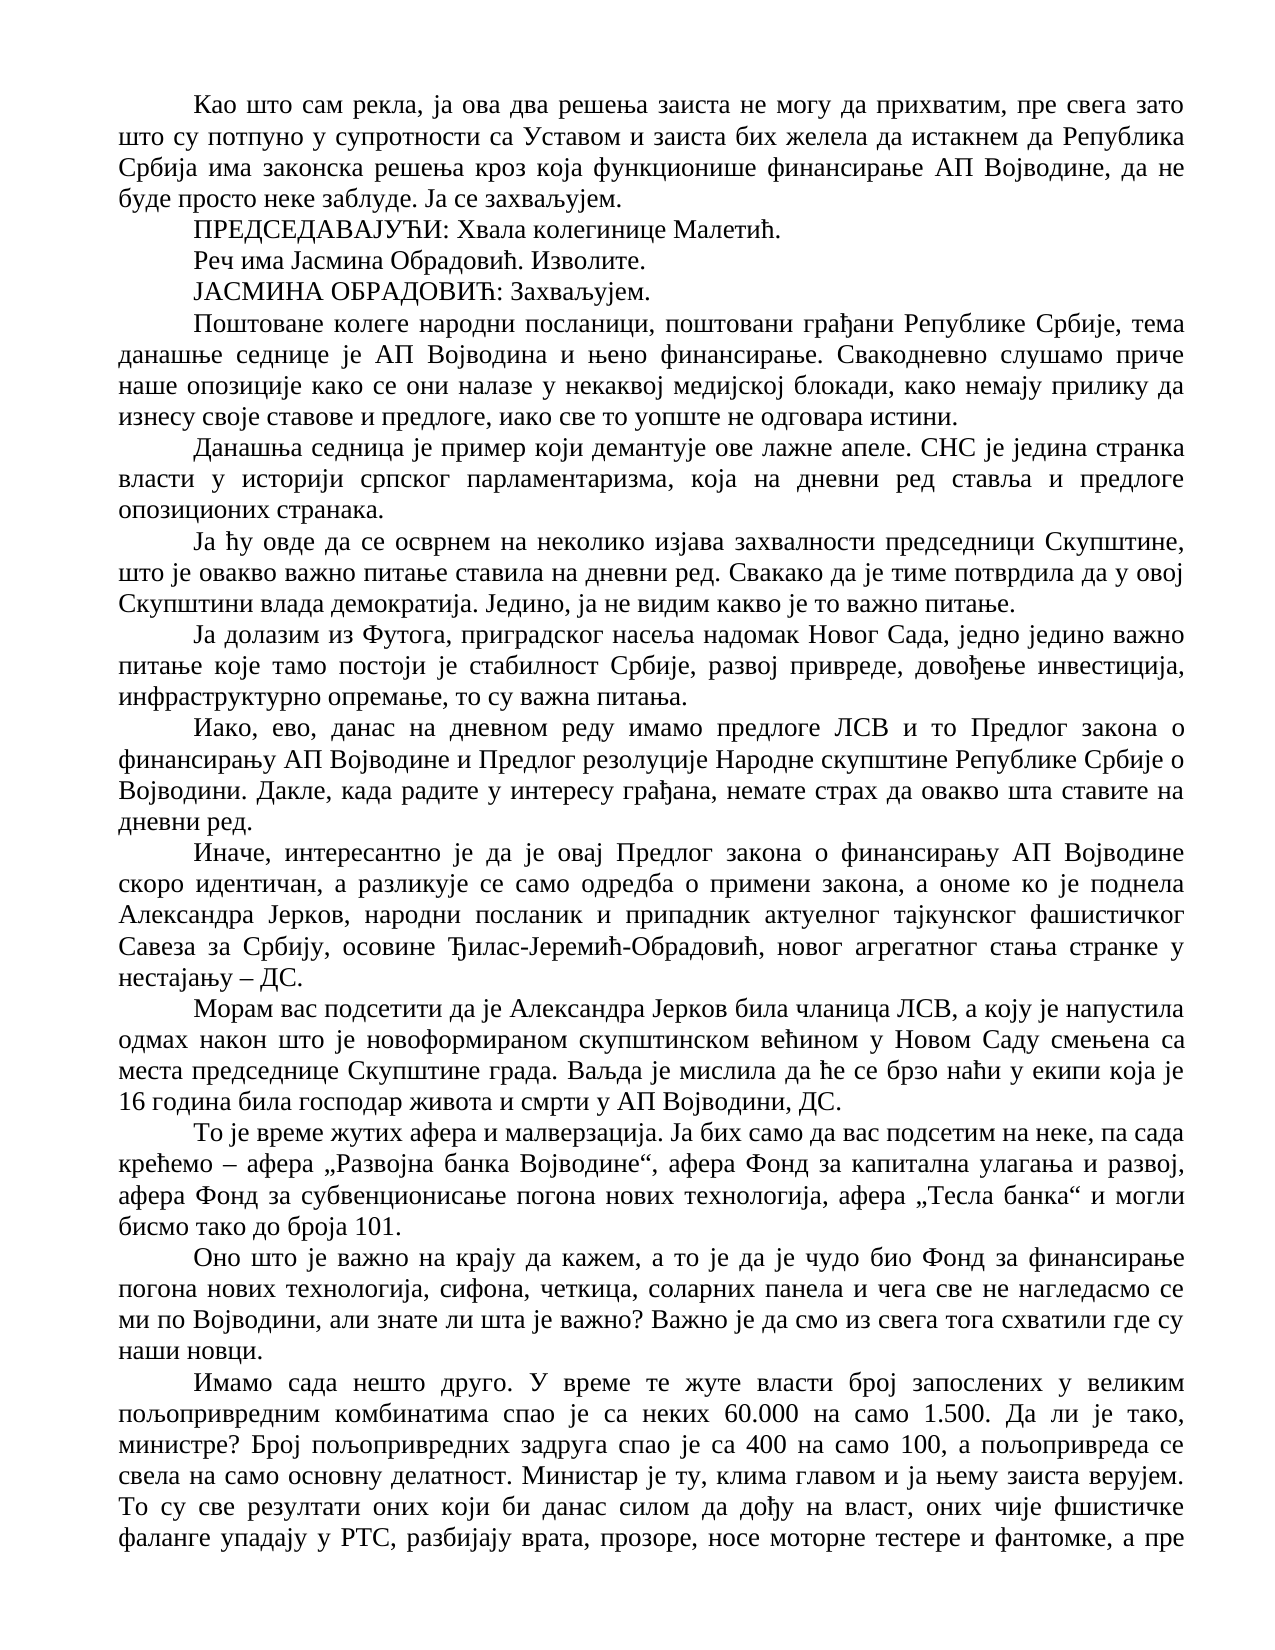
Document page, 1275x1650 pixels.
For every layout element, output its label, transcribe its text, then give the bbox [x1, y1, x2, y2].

text Ја ћу овде да се осврнем на неколико изјава захвалности председници Скупштине, што је овакво важно питање ставила на дневни ред. Свакако да је тиме потврдила да у овој Скупштини влада демократија. Једино, ја не видим какво је то важно питање. [118, 525, 1186, 618]
text ПРЕДСЕДАВАЈУЋИ: Хвала колегинице Малетић. [118, 213, 1186, 244]
text Поштоване колеге народни посланици, поштовани грађани Републике Србије, тема данашње седнице је АП Војводина и њено финансирање. Свакодневно слушамо приче наше опозиције како се они налазе у некаквој медијској блокади, како немају прилику да изнесу своје ставове и предлоге, иако све то уопште не одговара истини. [118, 307, 1186, 431]
text Морам вас подсетити да је Александра Јерков била чланица ЛСВ, а коју је напустила одмах након што је новоформираном скупштинском већином у Новом Саду смењена са места председнице Скупштине града. Ваљда је мислила да ће се брзо наћи у екипи која је 16 година била господар живота и смрти у АП Војводини, ДС. [118, 992, 1186, 1116]
text Данашња седница је пример који демантује ове лажне апеле. СНС је једина странка власти у историји српског парламентаризма, која на дневни ред ставља и предлоге опозиционих странака. [118, 431, 1186, 525]
text Оно што је важно на крају да кажем, а то је да је чудо био Фонд за финансирање погона нових технологија, сифона, четкица, соларних панела и чега све не нагледасмо се ми по Војводини, али знате ли шта је важно? Важно је да смо из свега тога схватили где су наши новци. [118, 1241, 1186, 1366]
text Иначе, интересантно је да је овај Предлог закона о финансирању АП Војводине скоро идентичан, а разликује се само одредба о примени закона, а ономе ко је поднела Александра Јерков, народни посланик и припадник актуелног тајкунског фашистичког Савеза за Србију, осовине Ђилас-Јеремић-Обрадовић, новог агрегатног стања странке у нестајању – ДС. [118, 836, 1186, 992]
text Ја долазим из Футога, приградског насеља надомак Новог Сада, једно једино важно питање које тамо постоји је стабилност Србије, развој привреде, довођење инвестиција, инфраструктурно опремање, то су важна питања. [118, 618, 1186, 712]
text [118, 1366, 1186, 1552]
text То је време жутих афера и малверзација. Ја бих само да вас подсетим на неке, па сада крећемо – афера „Развојна банка Војводине“, афера Фонд за капитална улагања и развој, афера Фонд за субвенционисање погона нових технологија, афера „Тесла банка“ и могли бисмо тако до броја 101. [118, 1116, 1186, 1241]
text Иако, ево, данас на дневном реду имамо предлоге ЛСВ и то Предлог закона о финансирању АП Војводине и Предлог резолуције Народне скупштине Републике Србије о Војводини. Дакле, када радите у интересу грађана, немате страх да овакво шта ставите на дневни ред. [118, 712, 1186, 836]
text ЈАСМИНА ОБРАДОВИЋ: Захваљујем. [118, 276, 1186, 307]
text Реч има Јасмина Обрадовић. Изволите. [118, 244, 1186, 276]
text Као што сам рекла, ја ова два решења заиста не могу да прихватим, пре свега зато што су потпуно у супротности са Уставом и заиста бих желела да истакнем да Република Србија има законска решења кроз која функционише финансирање АП Војводине, да не буде просто неке заблуде. Ја се захваљујем. [118, 89, 1186, 213]
